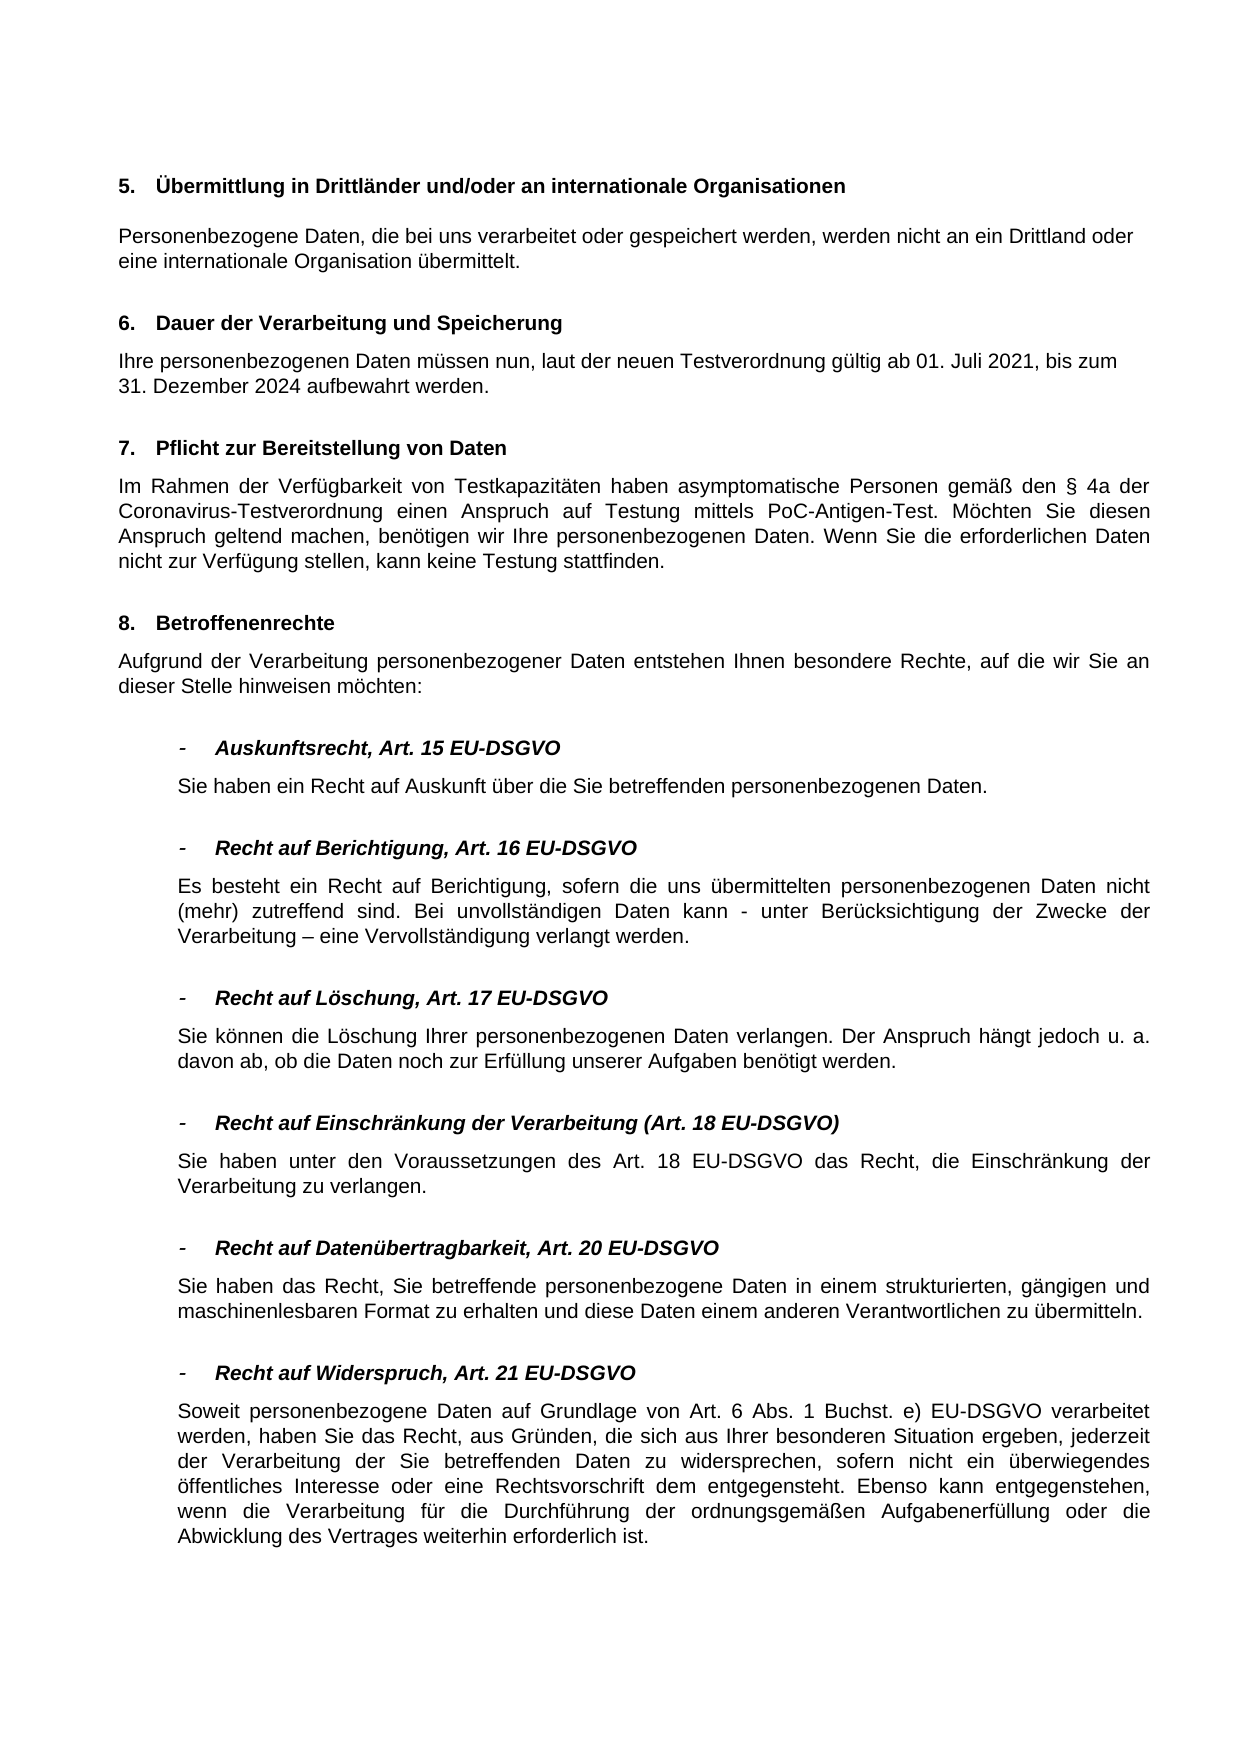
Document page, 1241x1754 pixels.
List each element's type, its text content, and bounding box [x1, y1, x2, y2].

list Dauer der Verarbeitung und Speicherung [118, 310, 1152, 335]
list Betroffenenrechte [118, 610, 1152, 635]
list Auskunftsrecht, Art. 15 EU-DSGVO [177, 735, 1152, 760]
text Soweit personenbezogene Daten auf Grundlage von Art. 6 Abs. 1 Buchst. e) EU-DSGVO verarbeitet werden, haben Sie das Recht, aus Gründen, die sich aus Ihrer besonderen Situation ergeben, jederzeit der Verarbeitung der Sie betreffenden Daten zu widersprechen, sofern nicht ein überwiegendes öffentliches Interesse oder eine Rechtsvorschrift dem entgegensteht. Ebenso kann entgegenstehen, wenn die Verarbeitung für die Durchführung der ordnungsgemäßen Aufgabenerfüllung oder die Abwicklung des Vertrages weiterhin erforderlich ist. [177, 1398, 1152, 1548]
list Recht auf Berichtigung, Art. 16 EU-DSGVO [177, 835, 1152, 860]
text Sie haben das Recht, Sie betreffende personenbezogene Daten in einem strukturierten, gängigen und maschinenlesbaren Format zu erhalten und diese Daten einem anderen Verantwortlichen zu übermitteln. [177, 1273, 1152, 1323]
text Aufgrund der Verarbeitung personenbezogener Daten entstehen Ihnen besondere Rechte, auf die wir Sie an dieser Stelle hinweisen möchten: [118, 648, 1152, 698]
text Im Rahmen der Verfügbarkeit von Testkapazitäten haben asymptomatische Personen gemäß den § 4a der Coronavirus-Testverordnung einen Anspruch auf Testung mittels PoC-Antigen-Test. Möchten Sie diesen Anspruch geltend machen, benötigen wir Ihre personenbezogenen Daten. Wenn Sie die erforderlichen Daten nicht zur Verfügung stellen, kann keine Testung stattfinden. [118, 473, 1152, 573]
text Sie haben ein Recht auf Auskunft über die Sie betreffenden personenbezogenen Daten. [177, 773, 1152, 798]
text Ihre personenbezogenen Daten müssen nun, laut der neuen Testverordnung gültig ab 01. Juli 2021, bis zum 31. Dezember 2024 aufbewahrt werden. [118, 348, 1152, 398]
text Sie können die Löschung Ihrer personenbezogenen Daten verlangen. Der Anspruch hängt jedoch u. a. davon ab, ob die Daten noch zur Erfüllung unserer Aufgaben benötigt werden. [177, 1023, 1152, 1073]
list Recht auf Widerspruch, Art. 21 EU-DSGVO [177, 1360, 1152, 1385]
text Sie haben unter den Voraussetzungen des Art. 18 EU-DSGVO das Recht, die Einschränkung der Verarbeitung zu verlangen. [177, 1148, 1152, 1198]
list Recht auf Löschung, Art. 17 EU-DSGVO [177, 985, 1152, 1010]
list Pflicht zur Bereitstellung von Daten [118, 435, 1152, 460]
list Übermittlung in Drittländer und/oder an internationale Organisationen [118, 173, 1152, 198]
list Recht auf Datenübertragbarkeit, Art. 20 EU-DSGVO [177, 1235, 1152, 1260]
list Personenbezogene Daten, die bei uns verarbeitet oder gespeichert werden, werden nicht an ein Drittland oder eine internationale Organisation übermittelt. [118, 223, 1152, 273]
list Recht auf Einschränkung der Verarbeitung (Art. 18 EU-DSGVO) [177, 1110, 1152, 1135]
text Es besteht ein Recht auf Berichtigung, sofern die uns übermittelten personenbezogenen Daten nicht (mehr) zutreffend sind. Bei unvollständigen Daten kann - unter Berücksichtigung der Zwecke der Verarbeitung – eine Vervollständigung verlangt werden. [177, 873, 1152, 948]
